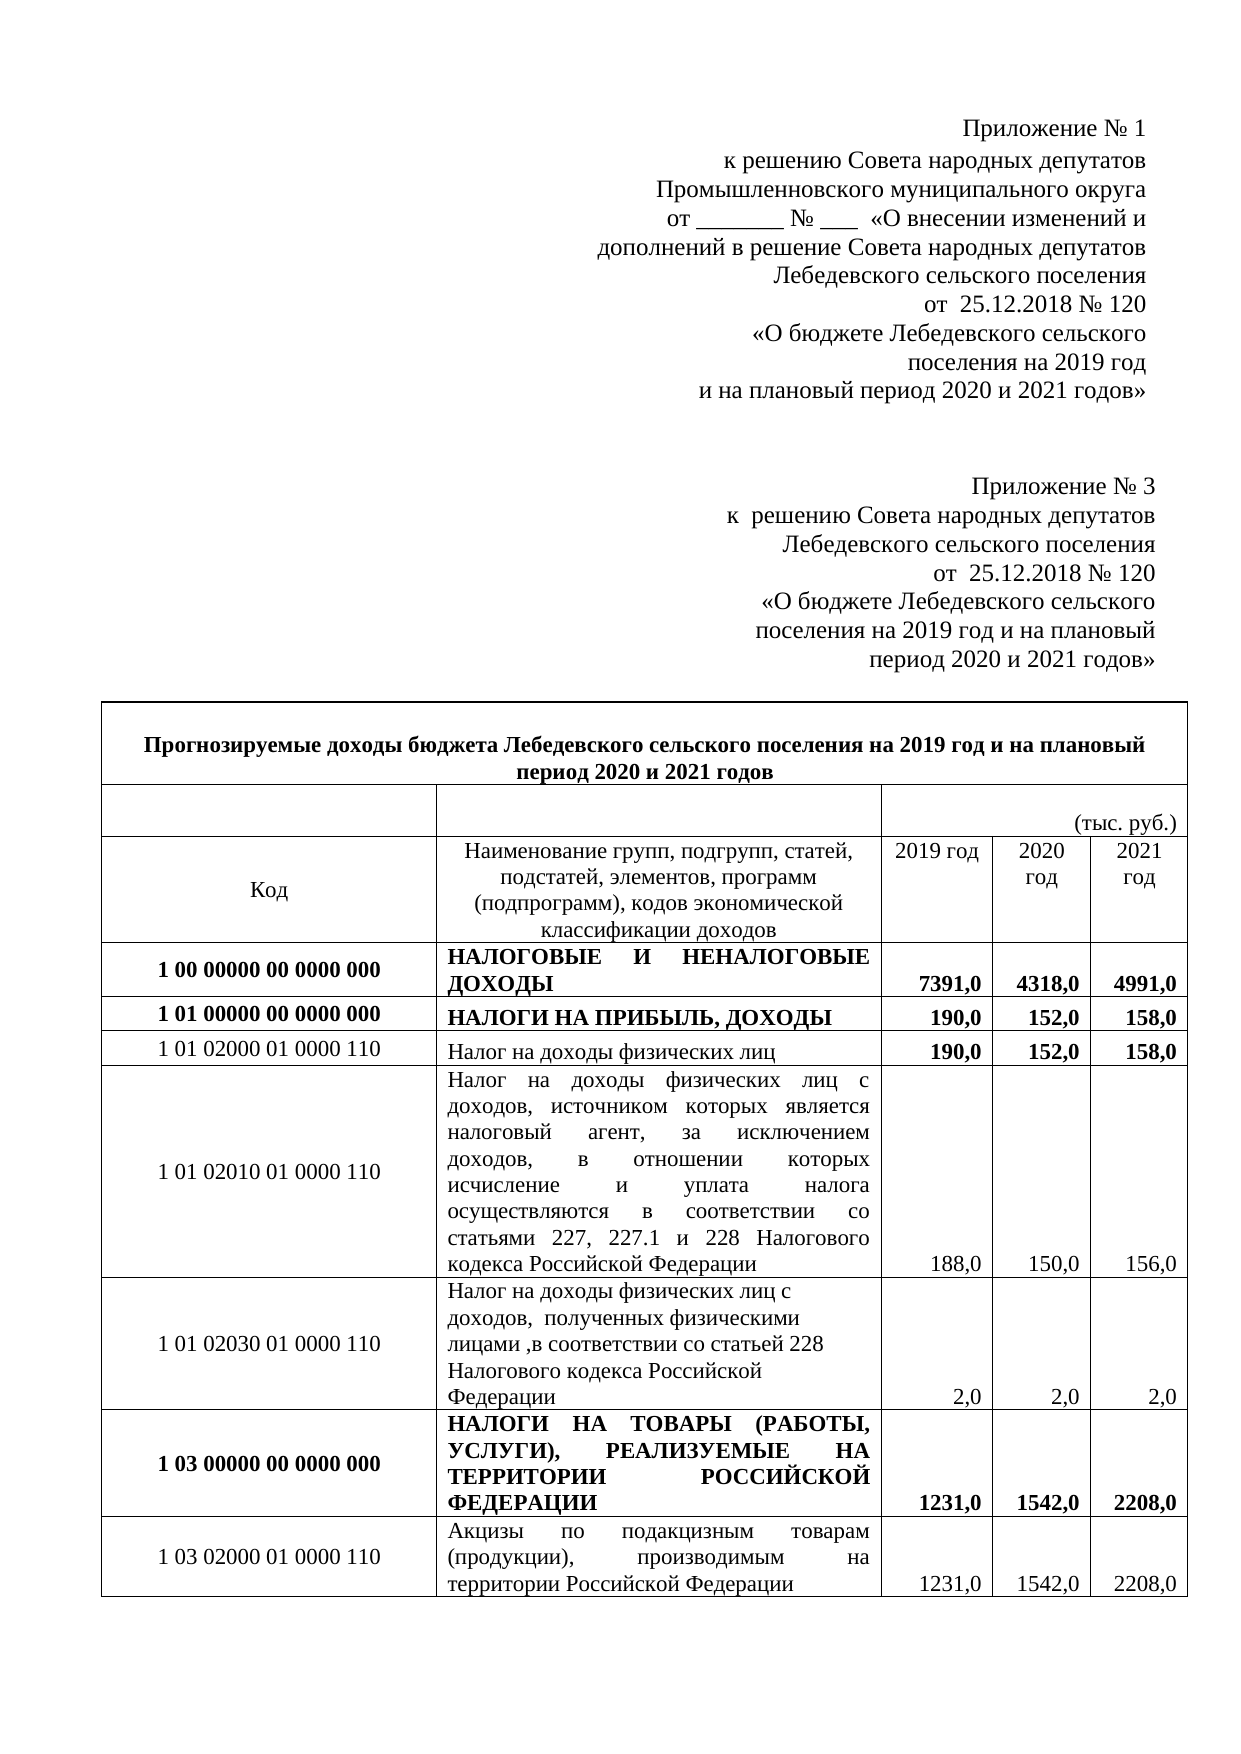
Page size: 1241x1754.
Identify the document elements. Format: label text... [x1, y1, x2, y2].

table_cell к решению Совета народных депутатов [166, 142, 1157, 174]
table_cell [74, 673, 1216, 1597]
table_cell Промышленновского муниципального округа от _______ № ___ «О внесении изменений и дополнений в решение Совета народных депутатов [166, 174, 1157, 261]
table_cell Лебедевского сельского поселения от 25.12.2018 № 120 «О бюджете Лебедевского сельского поселения на 2019 год и на плановый период 2020 и 2021 годов» [166, 261, 1157, 404]
table_header Приложение № 3 к решению Совета народных депутатов Лебедевского сельского поселения от 25.12.2018 № 120 «О бюджете Лебедевского сельского поселения на 2019 год и на плановый период 2020 и 2021 годов» [176, 438, 1167, 673]
table_header Приложение № 1 [166, 60, 1157, 142]
